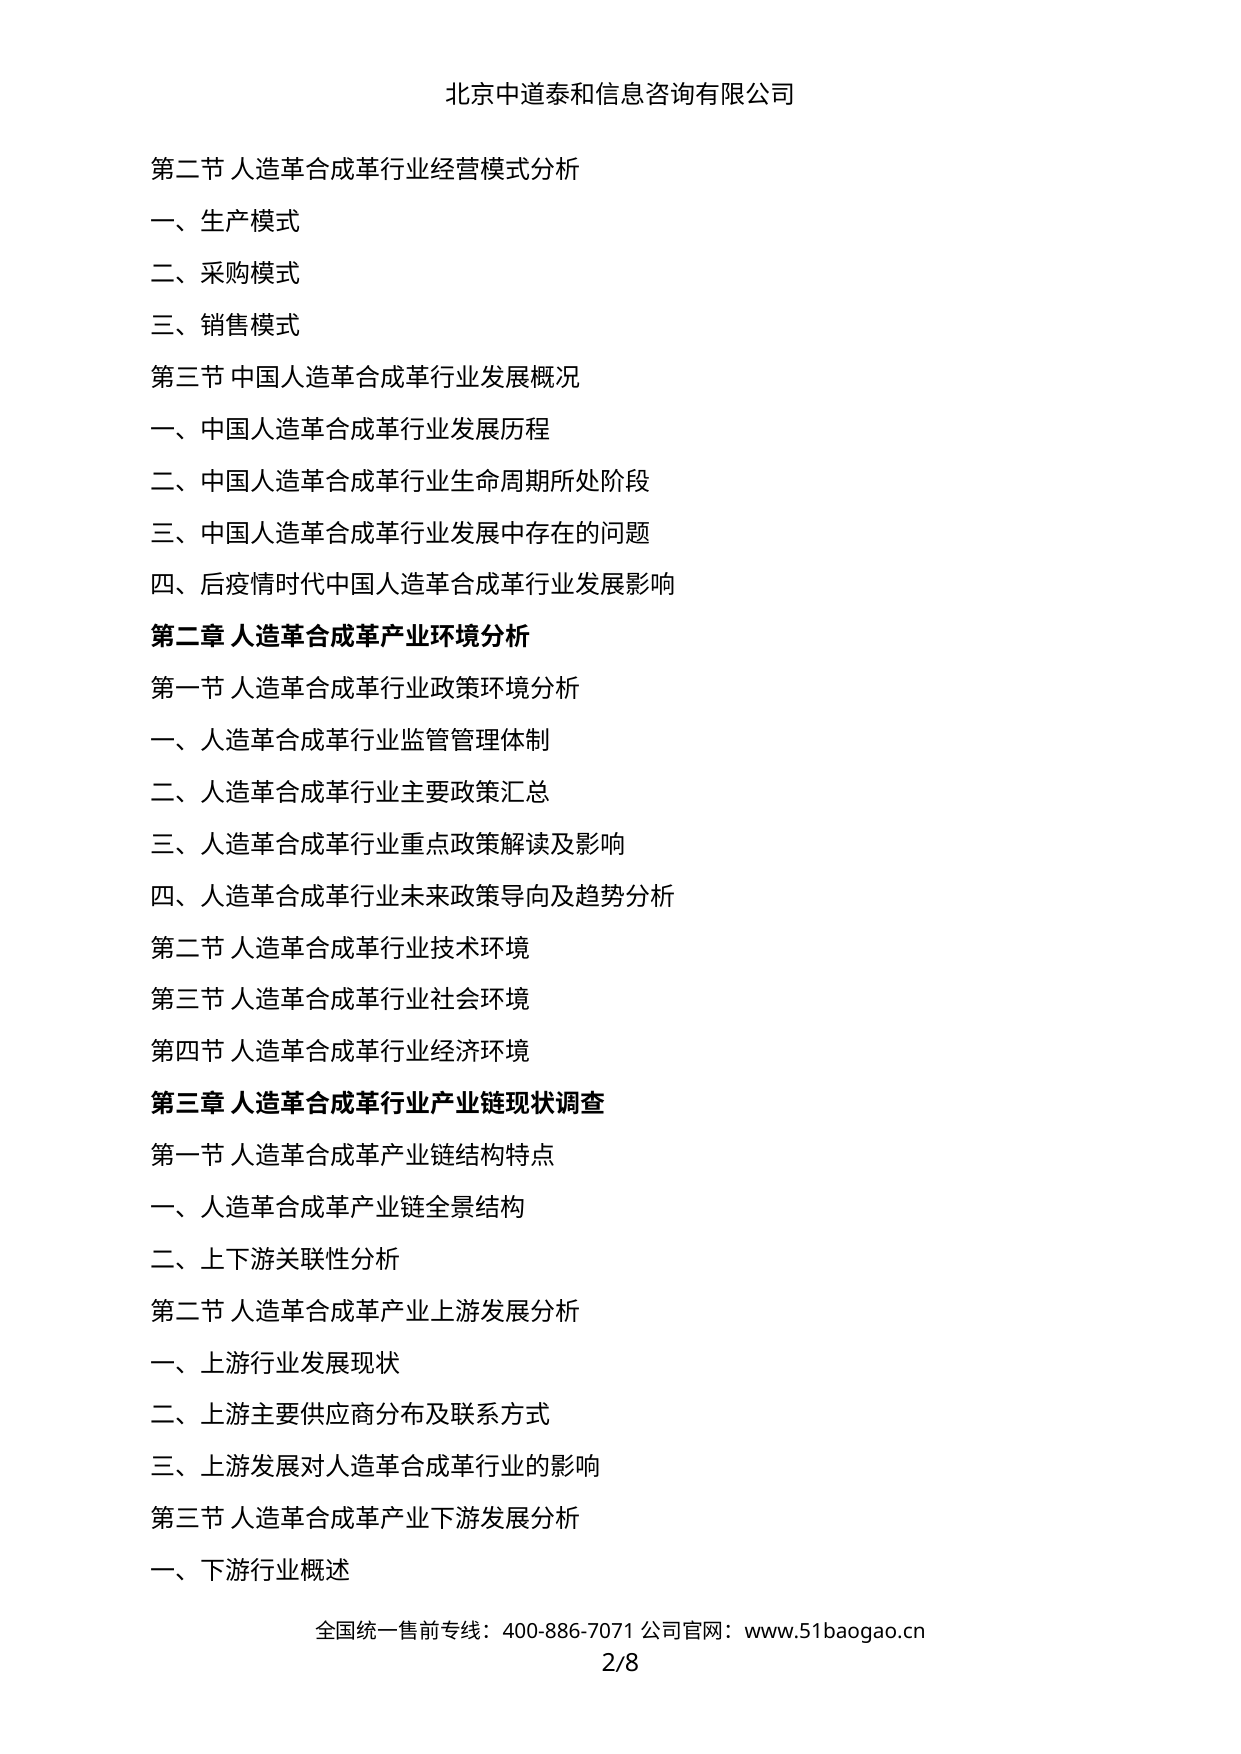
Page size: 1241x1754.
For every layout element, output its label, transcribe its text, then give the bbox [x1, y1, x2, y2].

text 四、人造革合成革行业未来政策导向及趋势分析 [150, 876, 1090, 912]
text 第二节 人造革合成革产业上游发展分析 [150, 1291, 1090, 1327]
text 一、人造革合成革产业链全景结构 [150, 1187, 1090, 1224]
text 第三章 人造革合成革行业产业链现状调查 [150, 1084, 1090, 1120]
text 三、上游发展对人造革合成革行业的影响 [150, 1447, 1090, 1483]
text 第二章 人造革合成革产业环境分析 [150, 617, 1090, 653]
text 第二节 人造革合成革行业技术环境 [150, 928, 1090, 964]
text 四、后疫情时代中国人造革合成革行业发展影响 [150, 565, 1090, 601]
text 三、中国人造革合成革行业发展中存在的问题 [150, 513, 1090, 549]
text 三、销售模式 [150, 306, 1090, 342]
text 第一节 人造革合成革行业政策环境分析 [150, 669, 1090, 705]
text 二、上游主要供应商分布及联系方式 [150, 1395, 1090, 1431]
text 第三节 中国人造革合成革行业发展概况 [150, 357, 1090, 394]
text 二、人造革合成革行业主要政策汇总 [150, 772, 1090, 809]
text 二、上下游关联性分析 [150, 1239, 1090, 1276]
text 第一节 人造革合成革产业链结构特点 [150, 1136, 1090, 1172]
text 第四节 人造革合成革行业经济环境 [150, 1032, 1090, 1068]
text 二、采购模式 [150, 254, 1090, 290]
text 二、中国人造革合成革行业生命周期所处阶段 [150, 461, 1090, 497]
text 一、中国人造革合成革行业发展历程 [150, 409, 1090, 446]
text 一、下游行业概述 [150, 1551, 1090, 1587]
text 第三节 人造革合成革产业下游发展分析 [150, 1499, 1090, 1535]
text 一、生产模式 [150, 202, 1090, 238]
text 一、上游行业发展现状 [150, 1343, 1090, 1379]
text 一、人造革合成革行业监管管理体制 [150, 721, 1090, 757]
text 第二节 人造革合成革行业经营模式分析 [150, 150, 1090, 186]
text 第三节 人造革合成革行业社会环境 [150, 980, 1090, 1016]
text 三、人造革合成革行业重点政策解读及影响 [150, 824, 1090, 861]
